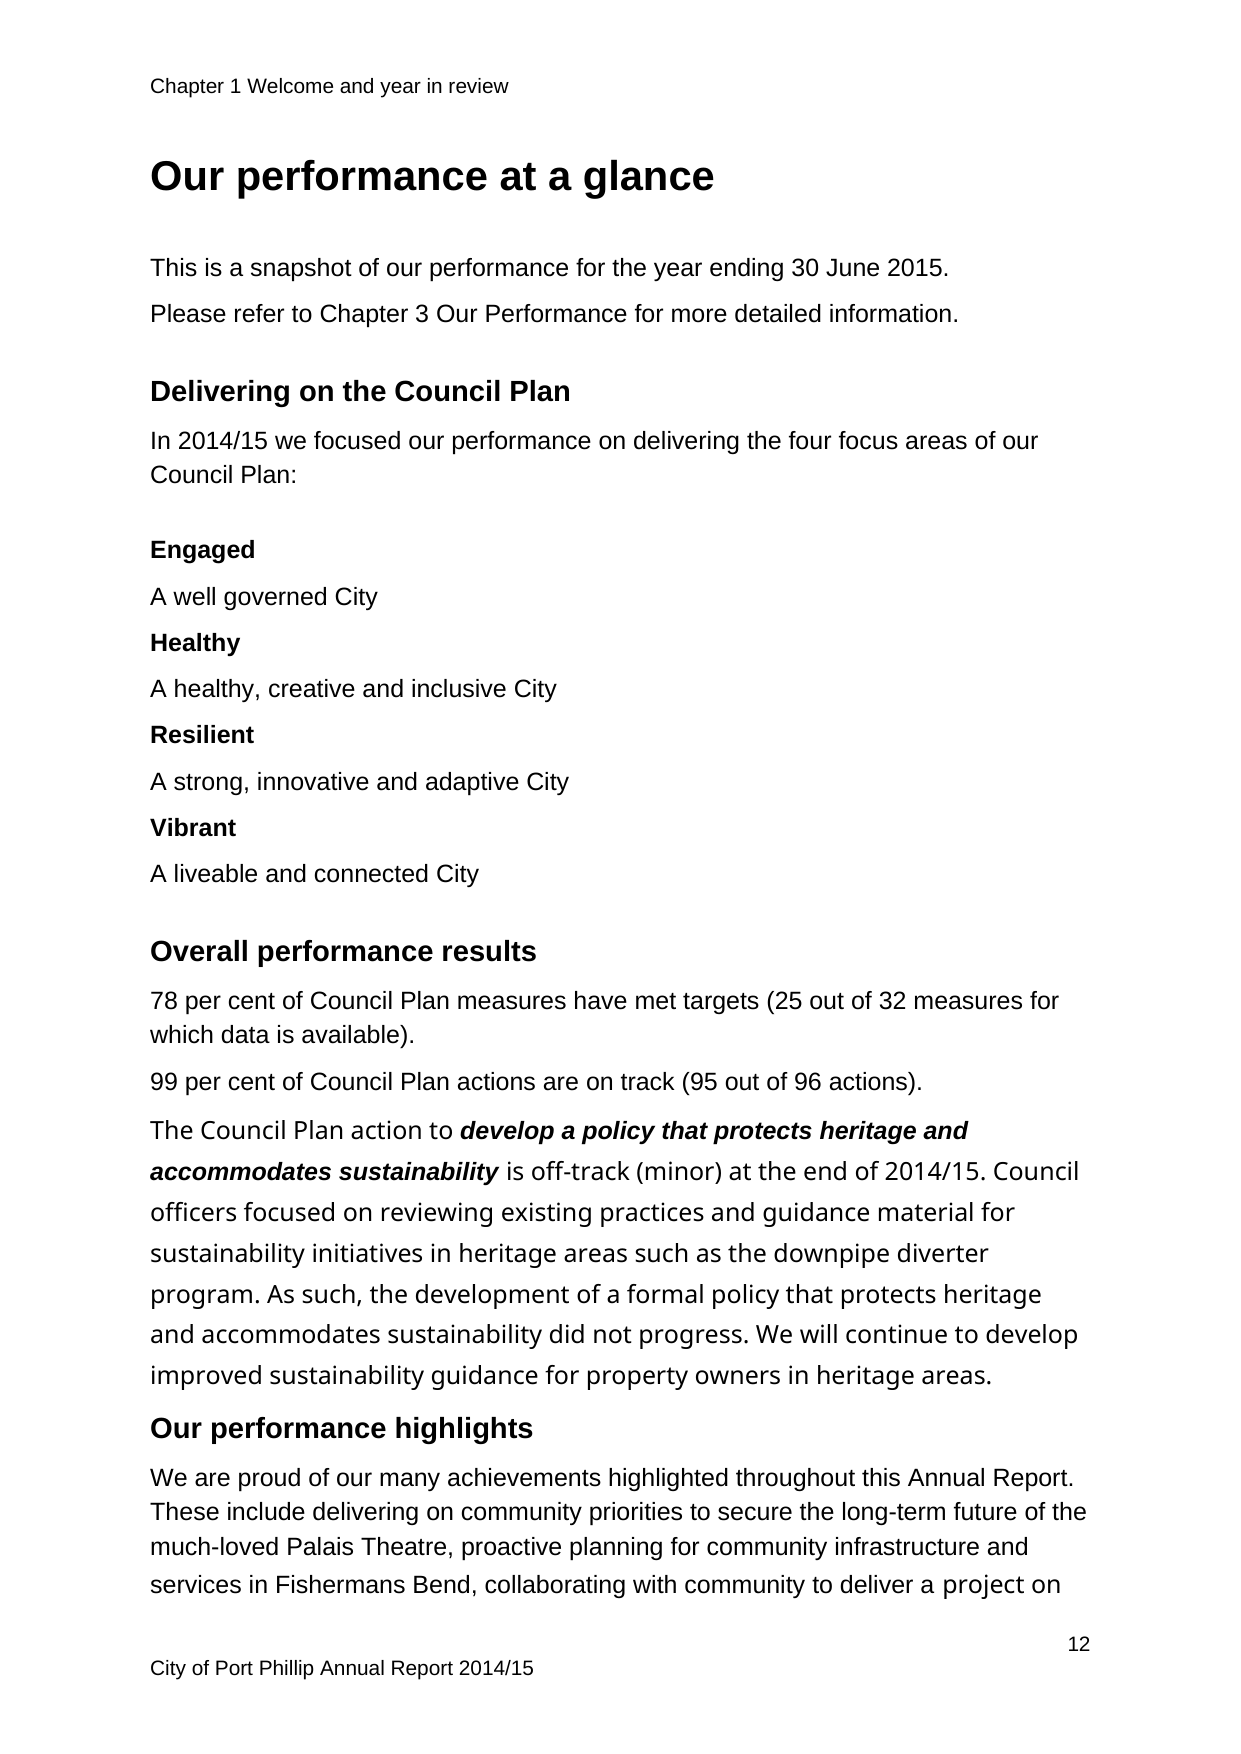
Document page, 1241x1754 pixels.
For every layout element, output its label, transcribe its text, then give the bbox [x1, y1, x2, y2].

text The Council Plan action to develop a policy that protects heritage and accommodates sustainability is off-track (minor) at the end of 2014/15. Council officers focused on reviewing existing practices and guidance material for sustainability initiatives in heritage areas such as the downpipe diverter program. As such, the development of a formal policy that protects heritage and accommodates sustainability did not progress. We will continue to develop improved sustainability guidance for property owners in heritage areas. [150, 1113, 1090, 1392]
text This is a snapshot of our performance for the year ending 30 June 2015. [150, 253, 1090, 281]
text Vibrant [150, 813, 1090, 842]
text Please refer to Chapter 3 Our Performance for more detailed information. [150, 299, 1090, 328]
text Delivering on the Council Plan [150, 374, 1090, 407]
text 99 per cent of Council Plan actions are on track (95 out of 96 actions). [150, 1067, 1090, 1096]
text Engaged [150, 535, 1090, 564]
text In 2014/15 we focused our performance on delivering the four focus areas of our Council Plan: [150, 426, 1090, 489]
text 78 per cent of Council Plan measures have met targets (25 out of 32 measures for which data is available). [150, 986, 1090, 1049]
text Overall performance results [150, 934, 1090, 968]
text Our performance highlights [150, 1411, 1090, 1444]
text A liveable and connected City [150, 859, 1090, 888]
text A strong, innovative and adaptive City [150, 767, 1090, 795]
text A healthy, creative and inclusive City [150, 674, 1090, 703]
text A well governed City [150, 582, 1090, 610]
text Resilient [150, 720, 1090, 749]
text Healthy [150, 628, 1090, 657]
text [150, 1463, 1090, 1601]
subtitle Our performance at a glance [150, 152, 1090, 199]
